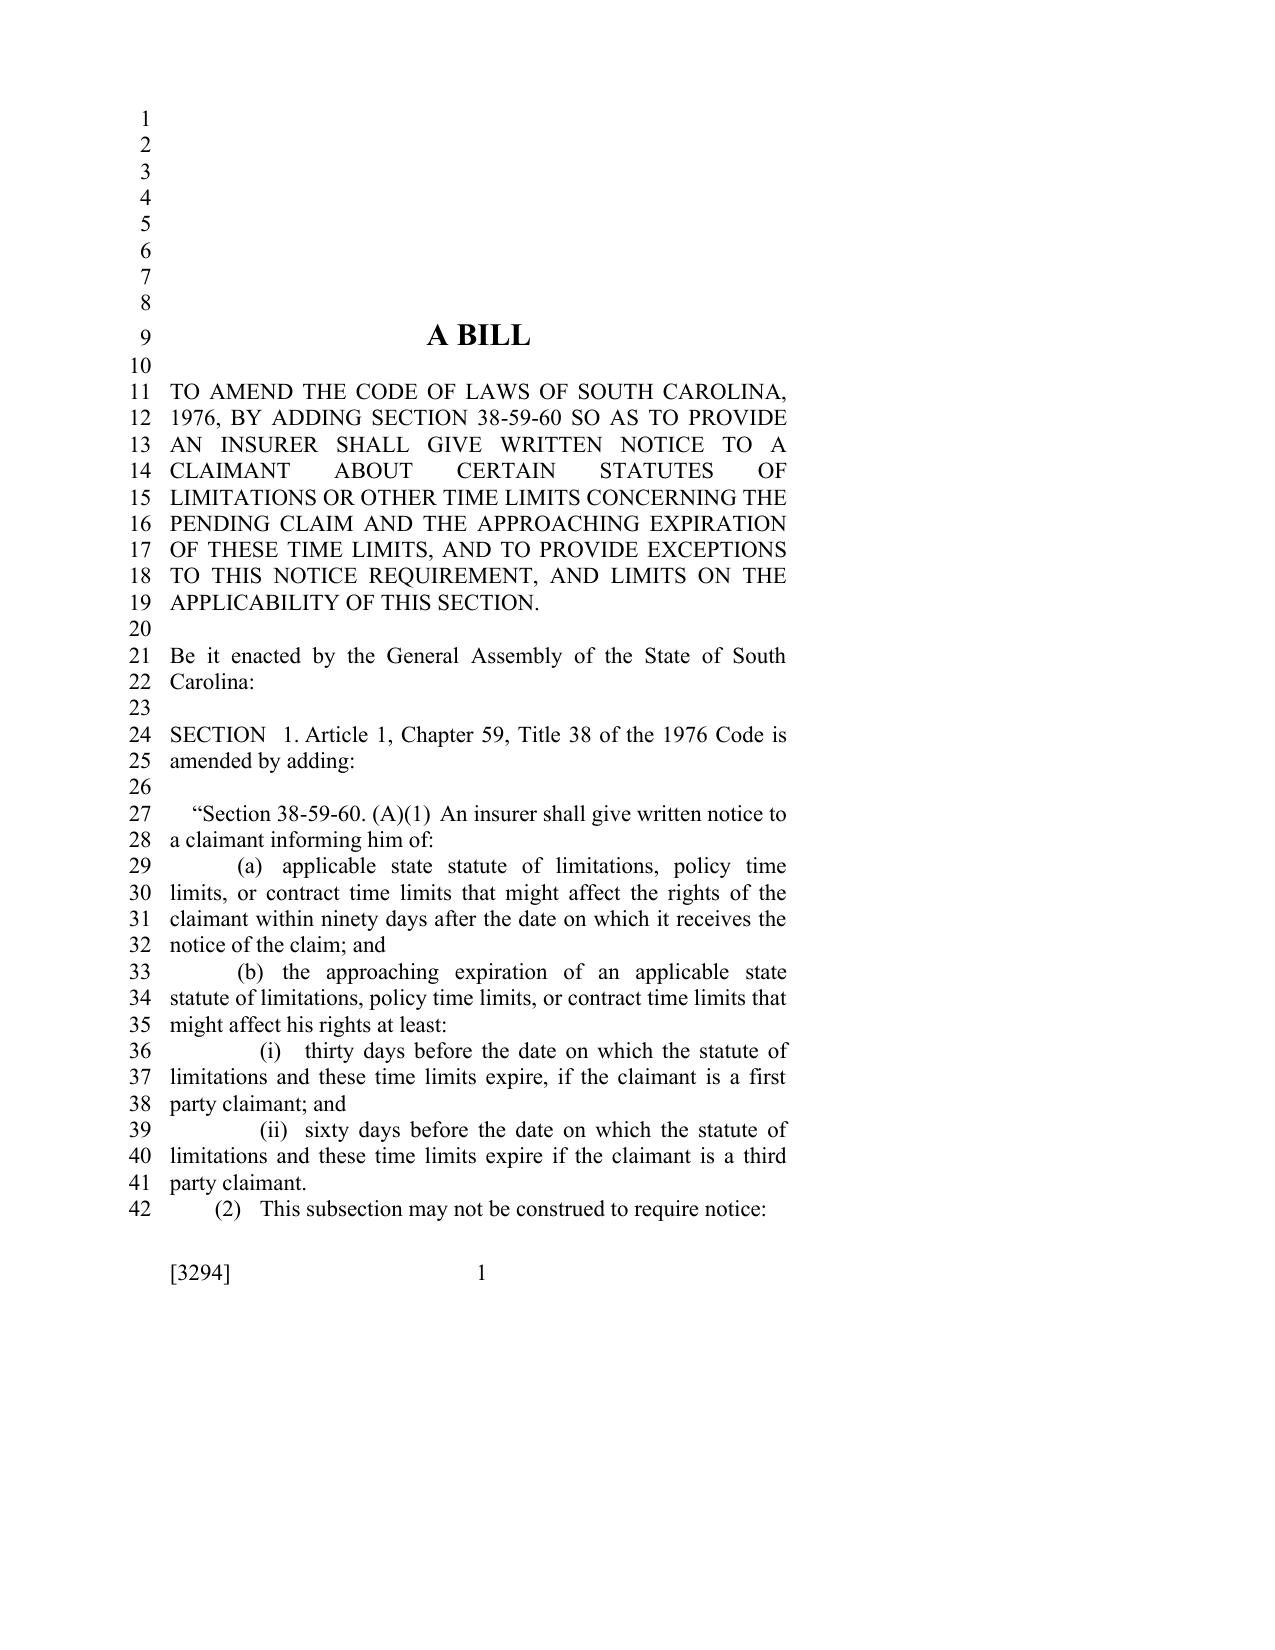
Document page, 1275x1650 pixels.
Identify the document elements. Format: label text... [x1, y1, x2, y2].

text (a) applicable state statute of limitations, policy time limits, or contract time limits that might affect the rights of the claimant within ninety days after the date on which it receives the notice of the claim; and [169, 852, 787, 958]
text A BILL [169, 316, 787, 352]
text SECTION 1. Article 1, Chapter 59, Title 38 of the 1976 Code is amended by adding: [169, 721, 787, 773]
text (2) This subsection may not be construed to require notice: [169, 1195, 787, 1221]
text (i) thirty days before the date on which the statute of limitations and these time limits expire, if the claimant is a first party claimant; and [169, 1037, 787, 1116]
text (b) the approaching expiration of an applicable state statute of limitations, policy time limits, or contract time limits that might affect his rights at least: [169, 958, 787, 1037]
text TO AMEND THE CODE OF LAWS OF SOUTH CAROLINA, 1976, BY ADDING SECTION 38-59-60 SO AS TO PROVIDE AN INSURER SHALL GIVE WRITTEN NOTICE TO A CLAIMANT ABOUT CERTAIN STATUTES OF LIMITATIONS OR OTHER TIME LIMITS CONCERNING THE PENDING CLAIM AND THE APPROACHING EXPIRATION OF THESE TIME LIMITS, AND TO PROVIDE EXCEPTIONS TO THIS NOTICE REQUIREMENT, AND LIMITS ON THE APPLICABILITY OF THIS SECTION. [169, 378, 787, 615]
text Be it enacted by the General Assembly of the State of South Carolina: [169, 642, 787, 694]
text (ii) sixty days before the date on which the statute of limitations and these time limits expire if the claimant is a third party claimant. [169, 1116, 787, 1195]
text “Section 38-59-60. (A)(1) An insurer shall give written notice to a claimant informing him of: [169, 800, 787, 852]
